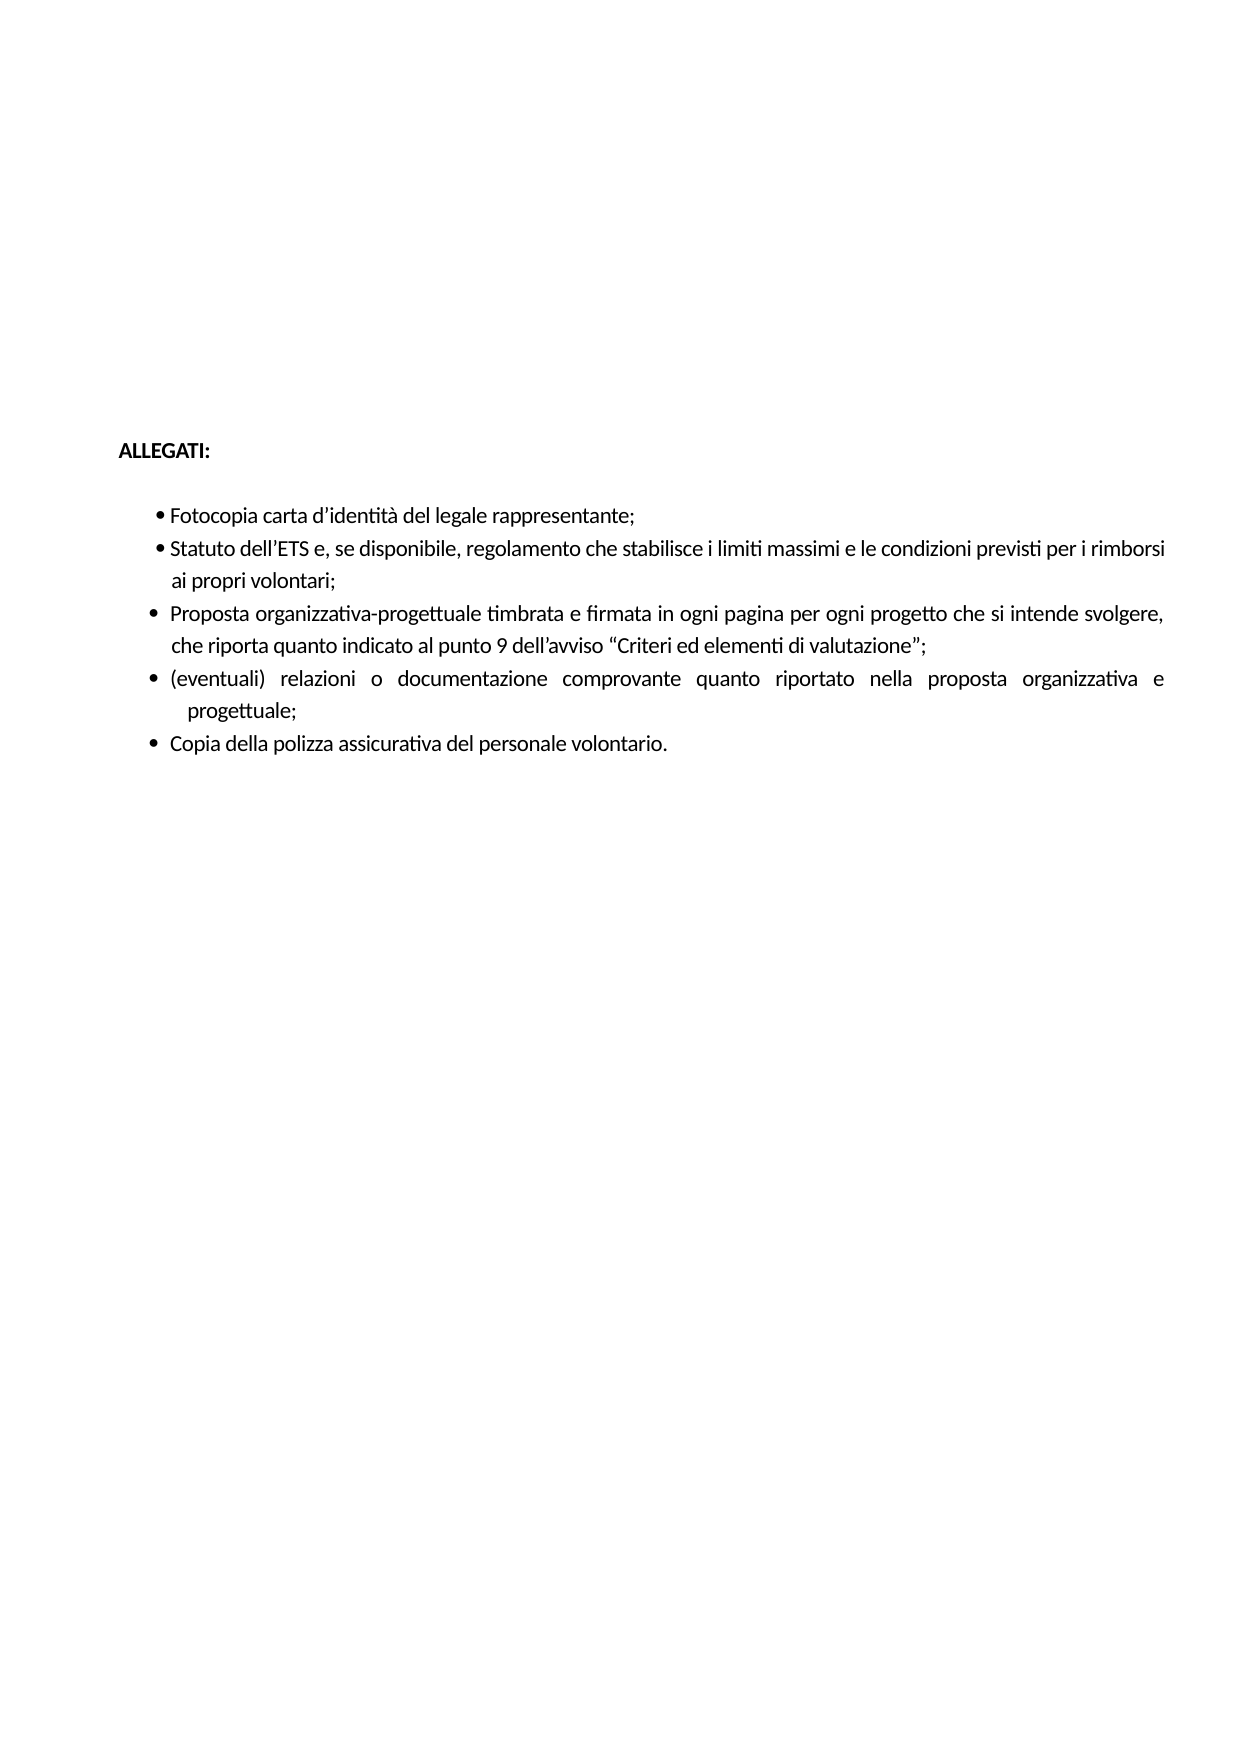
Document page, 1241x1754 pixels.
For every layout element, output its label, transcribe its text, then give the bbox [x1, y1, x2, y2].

list (eventuali) relazioni o documentazione comprovante quanto riportato nella proposta organizzativa e progettuale; [149, 662, 1166, 727]
text ALLEGATI: [118, 434, 1166, 467]
list Statuto dell’ETS e, se disponibile, regolamento che stabilisce i limiti massimi e le condizioni previsti per i rimborsi ai propri volontari; [156, 532, 1166, 597]
list Fotocopia carta d’identità del legale rappresentante; [156, 499, 1166, 532]
list Copia della polizza assicurativa del personale volontario. [149, 727, 1166, 759]
list Proposta organizzativa-progettuale timbrata e firmata in ogni pagina per ogni progetto che si intende svolgere, che riporta quanto indicato al punto 9 dell’avviso “Criteri ed elementi di valutazione”; [149, 597, 1166, 662]
